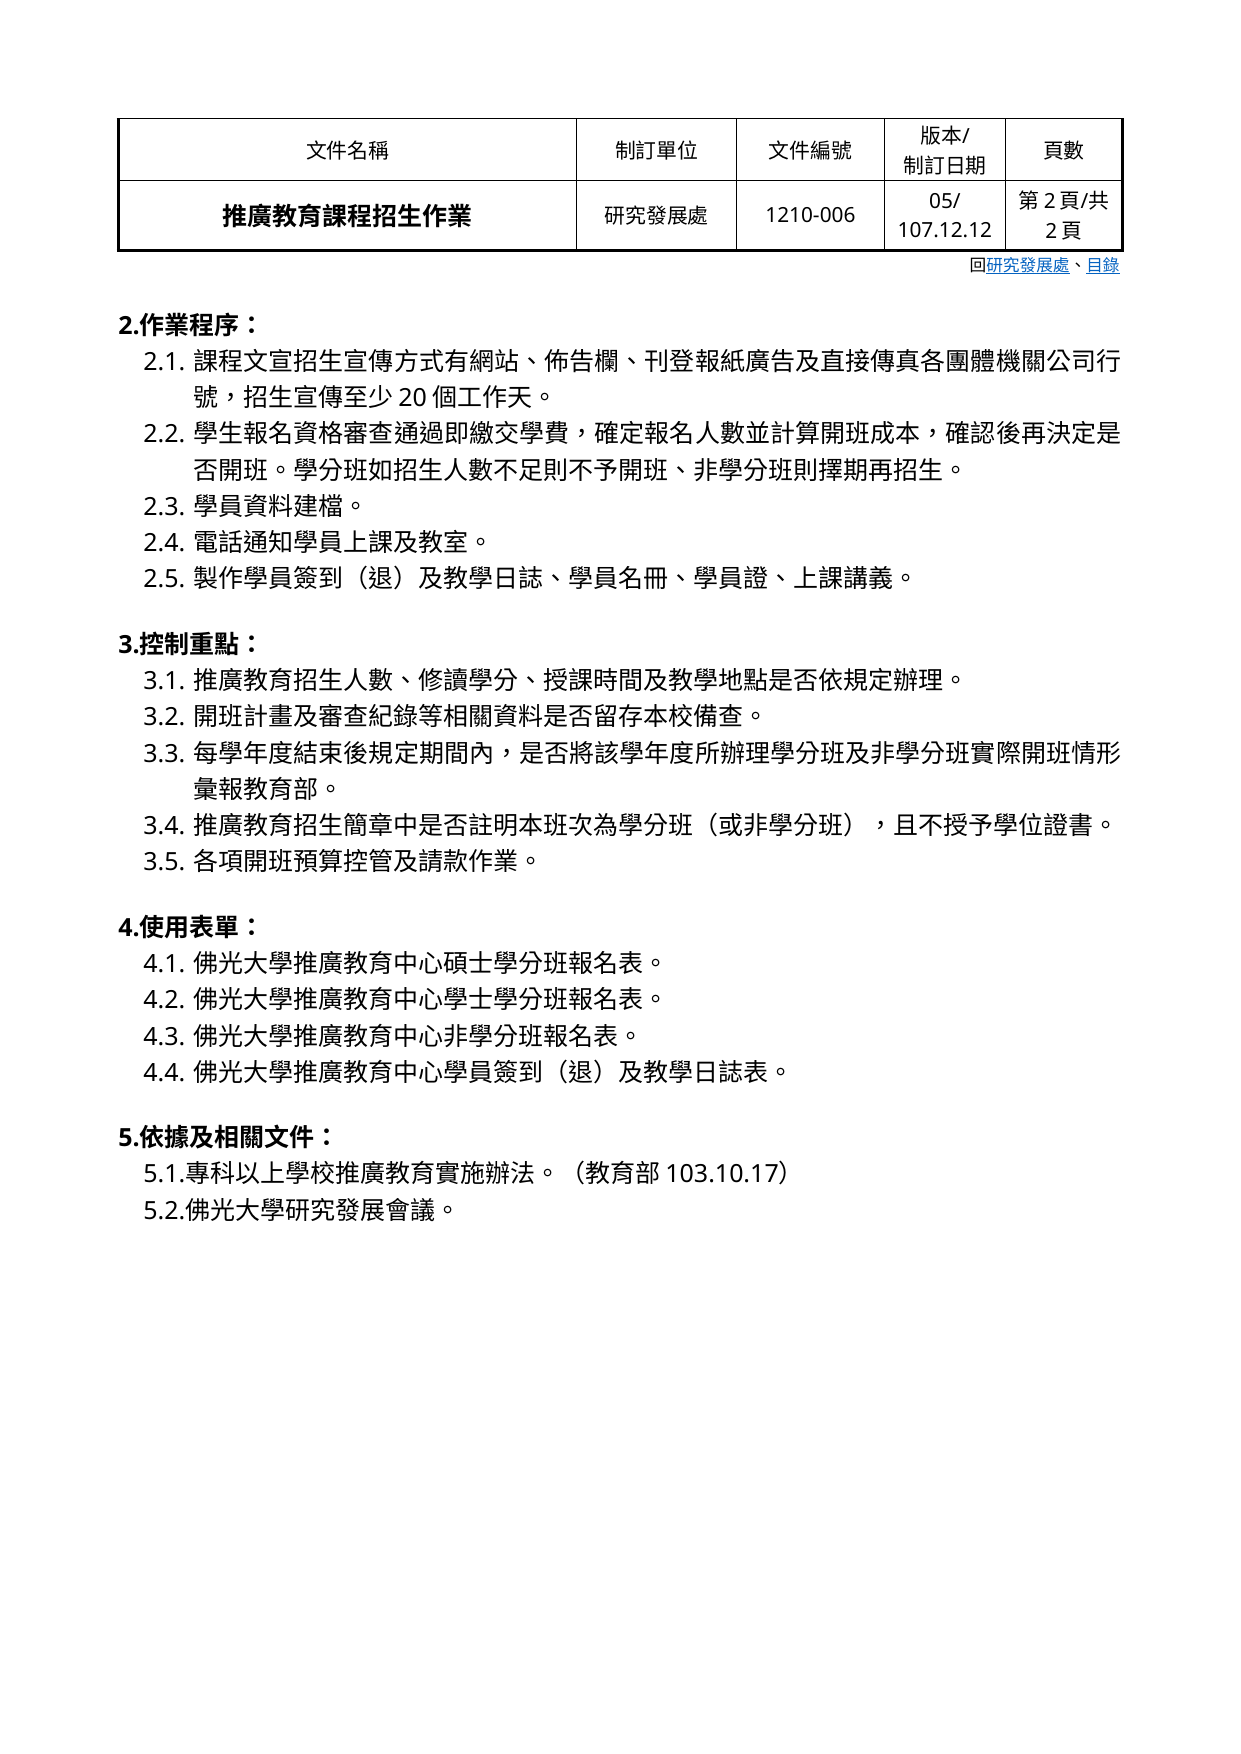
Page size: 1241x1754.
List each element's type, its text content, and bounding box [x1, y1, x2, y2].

list 開班計畫及審查紀錄等相關資料是否留存本校備查。 [143, 697, 1122, 733]
table_cell 推廣教育課程招生作業 [120, 181, 576, 249]
text 5.依據及相關文件： [118, 1118, 1122, 1154]
table_cell 研究發展處 [577, 181, 736, 249]
list 各項開班預算控管及請款作業。 [143, 842, 1122, 878]
table_cell 文件名稱 [120, 119, 576, 180]
list 佛光大學推廣教育中心學員簽到（退）及教學日誌表。 [143, 1052, 1122, 1088]
text 回研究發展處、目錄 [118, 252, 1119, 276]
list 每學年度結束後規定期間內，是否將該學年度所辦理學分班及非學分班實際開班情形彙報教育部。 [143, 733, 1122, 806]
table_cell 第2頁/共2頁 [1006, 181, 1121, 249]
text 4.使用表單： [118, 907, 1122, 943]
table_cell 頁數 [1006, 119, 1121, 180]
list 佛光大學推廣教育中心非學分班報名表。 [143, 1016, 1122, 1052]
list 推廣教育招生簡章中是否註明本班次為學分班（或非學分班），且不授予學位證書。 [143, 806, 1122, 842]
list 推廣教育招生人數、修讀學分、授課時間及教學地點是否依規定辦理。 [143, 661, 1122, 697]
list 製作學員簽到（退）及教學日誌、學員名冊、學員證、上課講義。 [143, 559, 1122, 595]
list 佛光大學推廣教育中心學士學分班報名表。 [143, 980, 1122, 1016]
text 5.2.佛光大學研究發展會議。 [143, 1190, 1122, 1226]
list 學員資料建檔。 [143, 486, 1122, 523]
list 學生報名資格審查通過即繳交學費，確定報名人數並計算開班成本，確認後再決定是否開班。學分班如招生人數不足則不予開班、非學分班則擇期再招生。 [143, 414, 1122, 486]
text 5.1.專科以上學校推廣教育實施辦法。（教育部103.10.17） [143, 1154, 1122, 1190]
text 3.控制重點： [118, 624, 1122, 661]
table_cell 制訂單位 [577, 119, 736, 180]
table_cell 文件編號 [737, 119, 884, 180]
list 電話通知學員上課及教室。 [143, 523, 1122, 559]
list 課程文宣招生宣傳方式有網站、佈告欄、刊登報紙廣告及直接傳真各團體機關公司行號，招生宣傳至少20個工作天。 [143, 341, 1122, 414]
table_cell 版本/ 制訂日期 [885, 119, 1005, 180]
table_cell 1210-006 [737, 181, 884, 249]
table_cell 05/ 107.12.12 [885, 181, 1005, 249]
text 2.作業程序： [118, 305, 1122, 341]
list 佛光大學推廣教育中心碩士學分班報名表。 [143, 943, 1122, 980]
